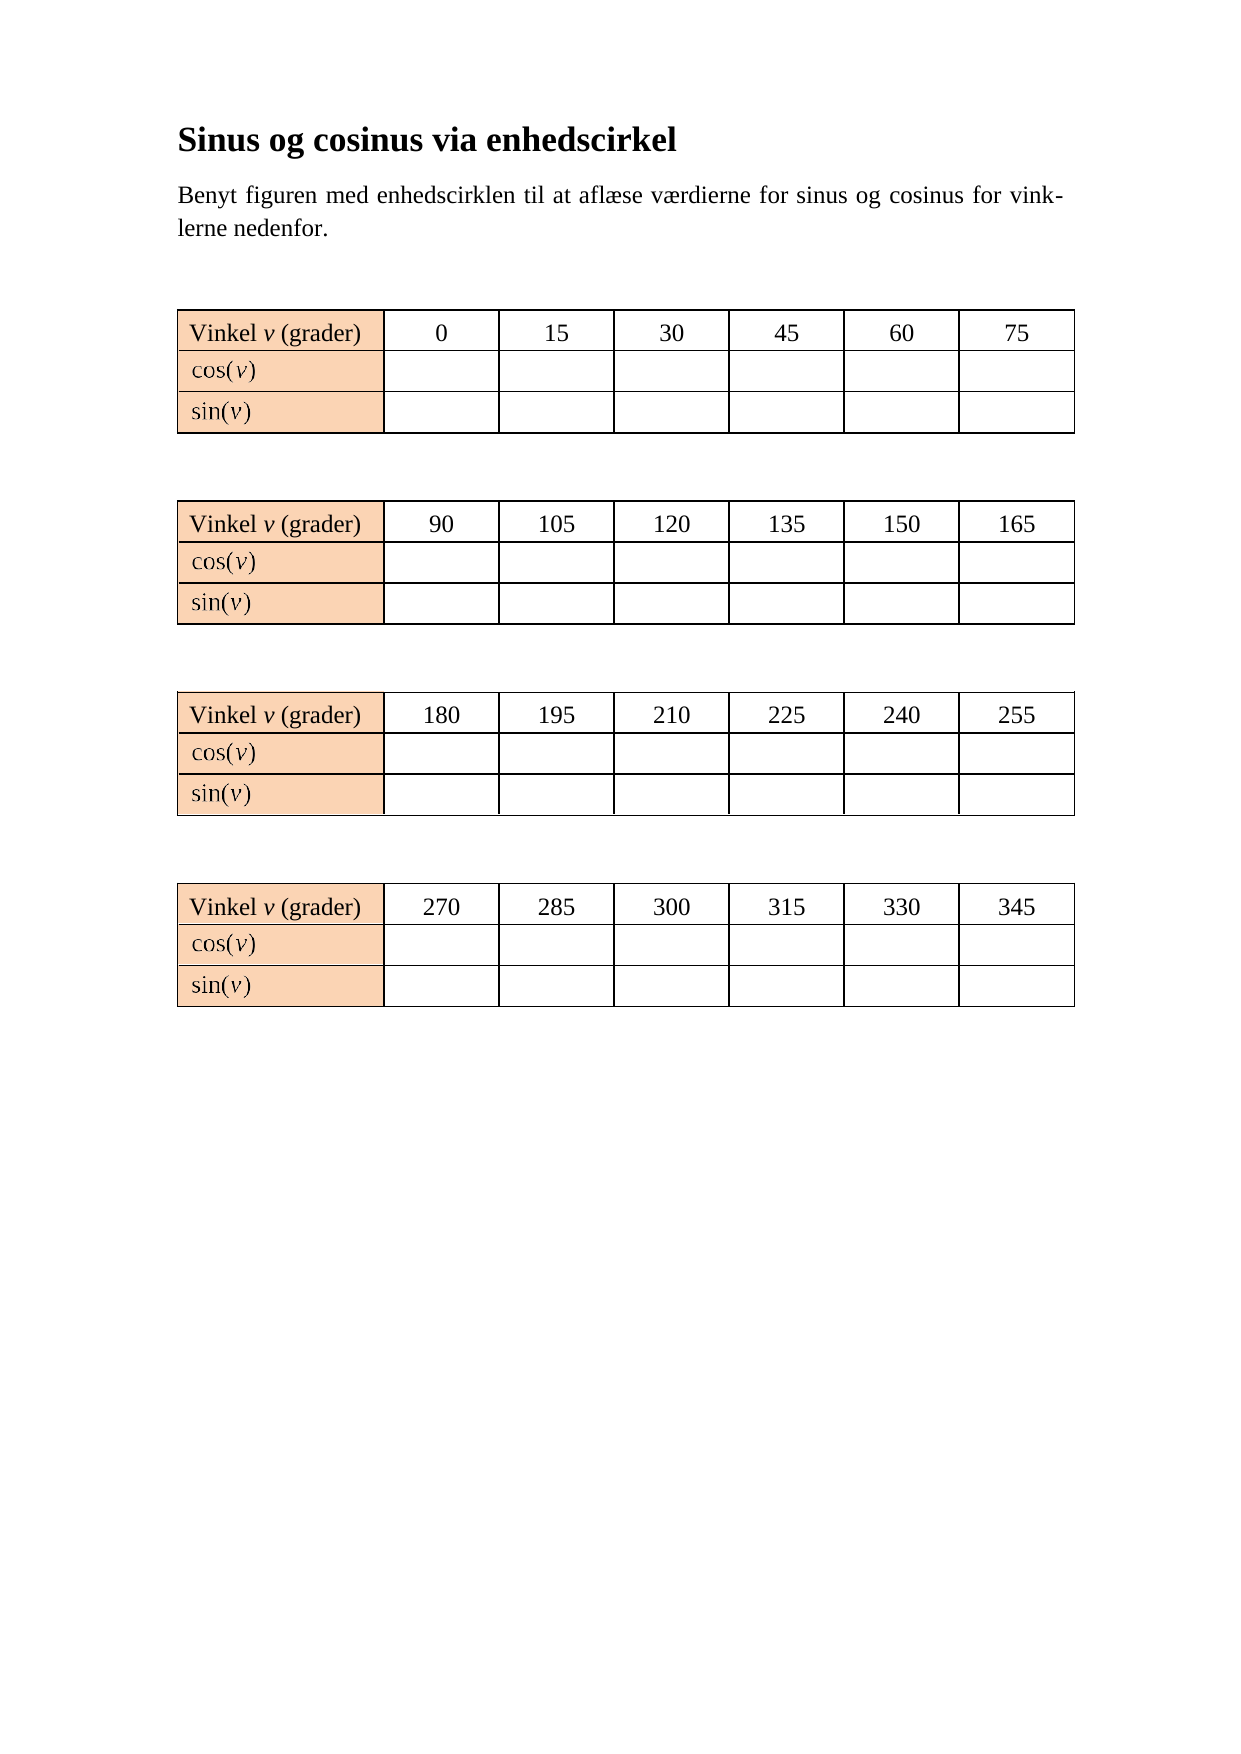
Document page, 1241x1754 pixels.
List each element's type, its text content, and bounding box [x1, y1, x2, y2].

table_cell [178, 966, 383, 1006]
table_header 60 [845, 311, 958, 350]
table_header 30 [615, 311, 728, 350]
table_header Vinkel v (grader) [178, 311, 383, 350]
table_header 105 [500, 502, 613, 541]
table_cell [500, 966, 613, 1006]
table_cell [960, 966, 1074, 1006]
table_header 90 [385, 502, 498, 541]
table_header 345 [960, 884, 1074, 923]
table_header Vinkel v (grader) [178, 693, 383, 732]
table_cell [730, 584, 843, 623]
table_cell [960, 351, 1074, 391]
table_header 180 [385, 693, 498, 732]
table_cell [730, 734, 843, 773]
table_header 225 [730, 693, 843, 732]
table_cell [500, 392, 613, 432]
table_cell [845, 775, 958, 814]
table_cell [385, 351, 498, 391]
table_header 255 [960, 693, 1074, 732]
table_cell [500, 584, 613, 623]
table_cell [500, 734, 613, 773]
table_cell [615, 351, 728, 391]
table_cell [845, 351, 958, 391]
table_cell [178, 542, 383, 582]
table_cell [730, 392, 843, 432]
table_header 15 [500, 311, 613, 350]
table_cell [615, 775, 728, 814]
table_cell [178, 925, 383, 964]
table_header 135 [730, 502, 843, 541]
table_cell [960, 925, 1074, 964]
table_cell [845, 925, 958, 964]
table_header 195 [500, 693, 613, 732]
table_header 120 [615, 502, 728, 541]
text Benyt figuren med enhedscirklen til at aflæse værdierne for sinus og cosinus for vinklerne nedenfor. [177, 176, 1063, 242]
table_cell [960, 775, 1074, 814]
subtitle Sinus og cosinus via enhedscirkel [177, 118, 1063, 159]
table_header 300 [615, 884, 728, 923]
table_cell [960, 543, 1074, 582]
table_header 270 [385, 884, 498, 923]
table_cell [615, 584, 728, 623]
table_cell [730, 351, 843, 391]
table_cell [730, 775, 843, 814]
table_cell [960, 734, 1074, 773]
table_cell [178, 351, 383, 391]
table_cell [845, 966, 958, 1006]
table_cell [500, 543, 613, 582]
table_cell [615, 543, 728, 582]
table_cell [615, 734, 728, 773]
table_header Vinkel v (grader) [178, 502, 383, 541]
table_cell [845, 392, 958, 432]
table_header 165 [960, 502, 1074, 541]
table_header 0 [385, 311, 498, 350]
table_cell [178, 733, 383, 773]
table_header 45 [730, 311, 843, 350]
table_header 315 [730, 884, 843, 923]
table_header 150 [845, 502, 958, 541]
table_cell [178, 392, 383, 432]
table_cell [615, 925, 728, 964]
table_cell [845, 543, 958, 582]
table_cell [730, 925, 843, 964]
table_cell [730, 543, 843, 582]
table_header 75 [960, 311, 1074, 350]
table_cell [500, 925, 613, 964]
table_cell [385, 734, 498, 773]
table_cell [500, 775, 613, 814]
table_cell [960, 392, 1074, 432]
table_cell [615, 966, 728, 1006]
table_cell [385, 543, 498, 582]
table_header 210 [615, 693, 728, 732]
table_header 240 [845, 693, 958, 732]
table_cell [500, 351, 613, 391]
table_header 330 [845, 884, 958, 923]
table_cell [845, 584, 958, 623]
table_cell [845, 734, 958, 773]
table_cell [385, 584, 498, 623]
table_cell [385, 775, 498, 814]
table_cell [385, 392, 498, 432]
table_header 285 [500, 884, 613, 923]
table_cell [385, 925, 498, 964]
table_cell [730, 966, 843, 1006]
table_cell [178, 774, 383, 814]
table_cell [178, 583, 383, 623]
table_cell [960, 584, 1074, 623]
table_cell [385, 966, 498, 1006]
table_header Vinkel v (grader) [178, 884, 383, 923]
table_cell [615, 392, 728, 432]
